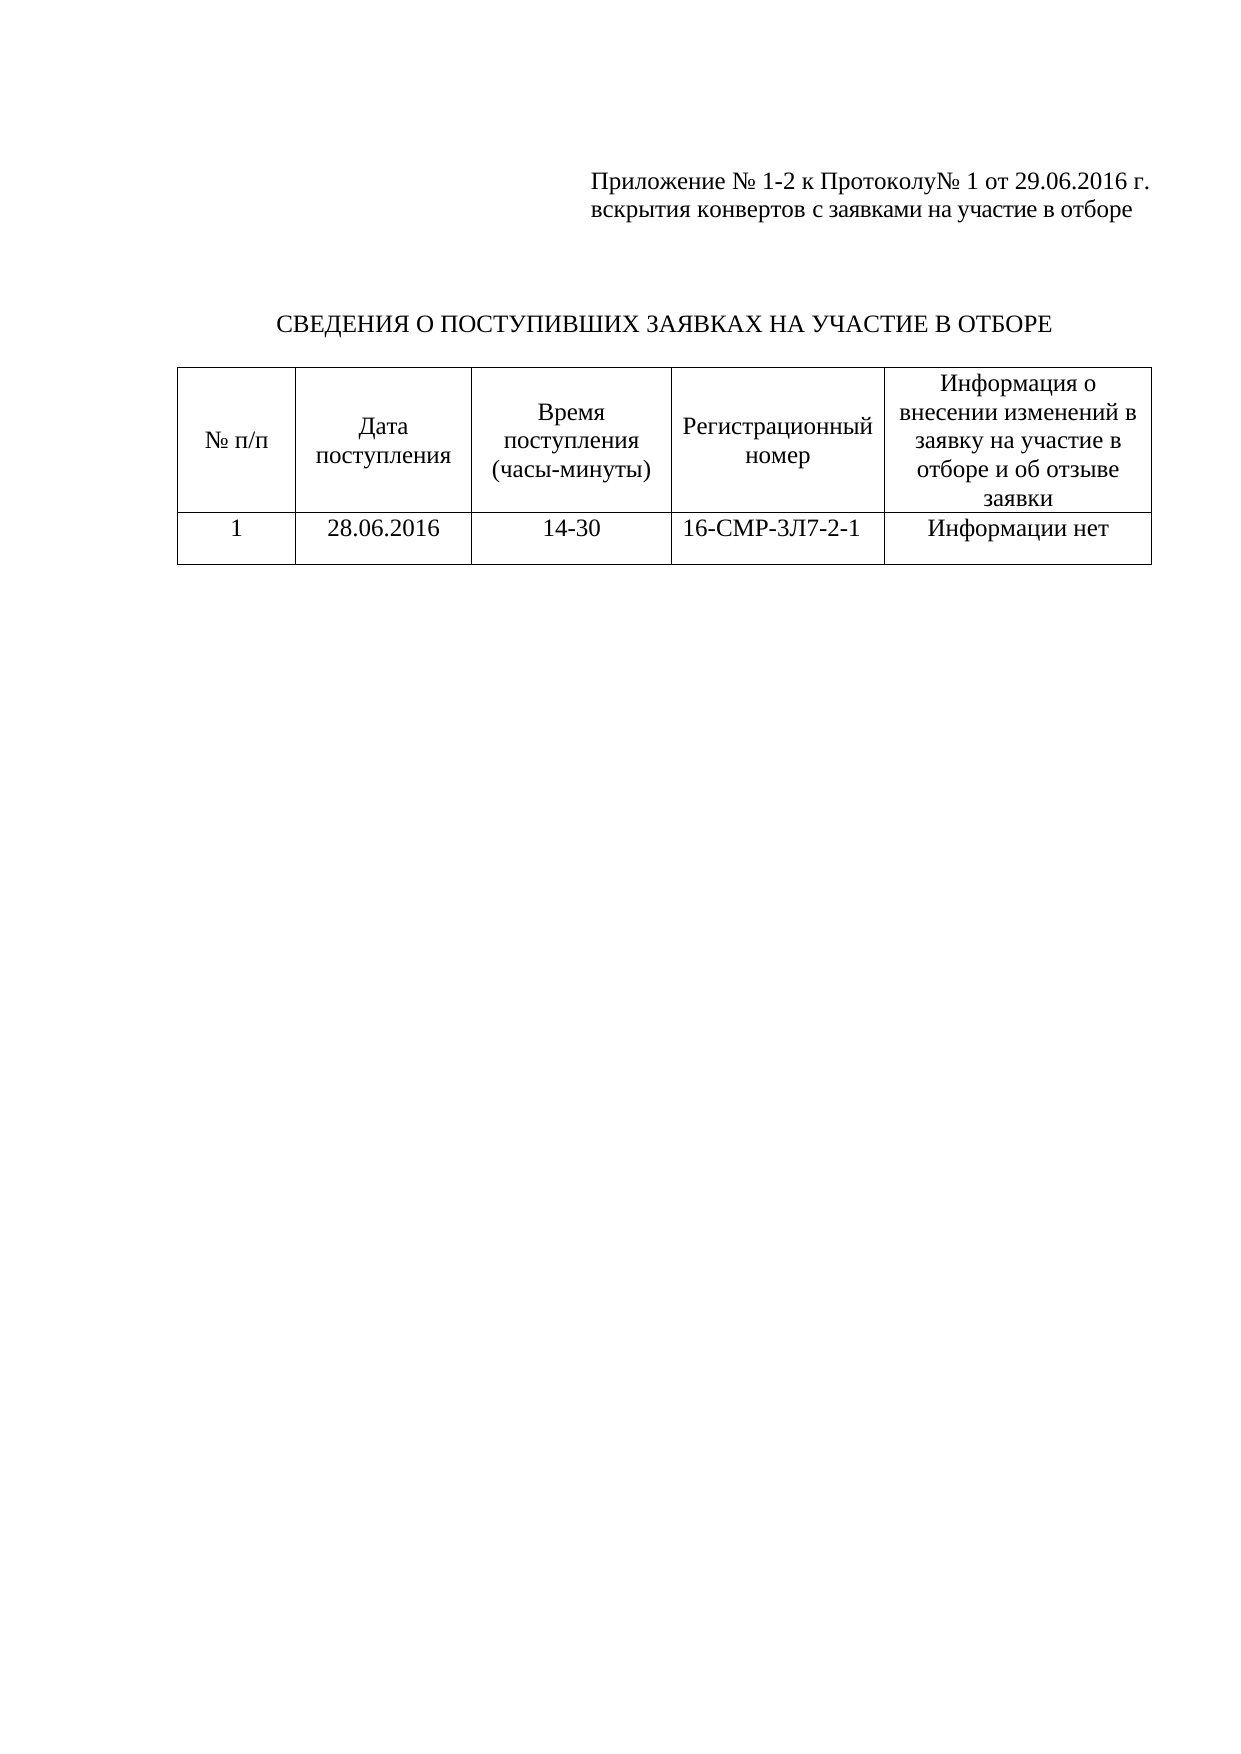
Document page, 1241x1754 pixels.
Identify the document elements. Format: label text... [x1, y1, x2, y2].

table_cell Информации нет [885, 513, 1151, 564]
text СВЕДЕНИЯ О ПОСТУПИВШИХ ЗАЯВКАХ НА УЧАСТИЕ В ОТБОРЕ [177, 309, 1152, 338]
table_header № п/п [178, 368, 295, 512]
table_header Регистрационный номер [672, 368, 884, 512]
table_header Дата поступления [296, 368, 471, 512]
table_cell 14-30 [472, 513, 671, 564]
table_cell 16-СМР-3Л7-2-1 [672, 513, 884, 564]
table_header Информация о внесении изменений в заявку на участие в отборе и об отзыве заявки [885, 368, 1151, 512]
table_header Время поступления (часы-минуты) [472, 368, 671, 512]
table_cell 1 [178, 513, 295, 564]
table_cell 28.06.2016 [296, 513, 471, 564]
text Приложение № 1-2 к Протоколу№ 1 от 29.06.2016 г. вскрытия конвертов с заявками на участие в отборе [591, 166, 1152, 223]
